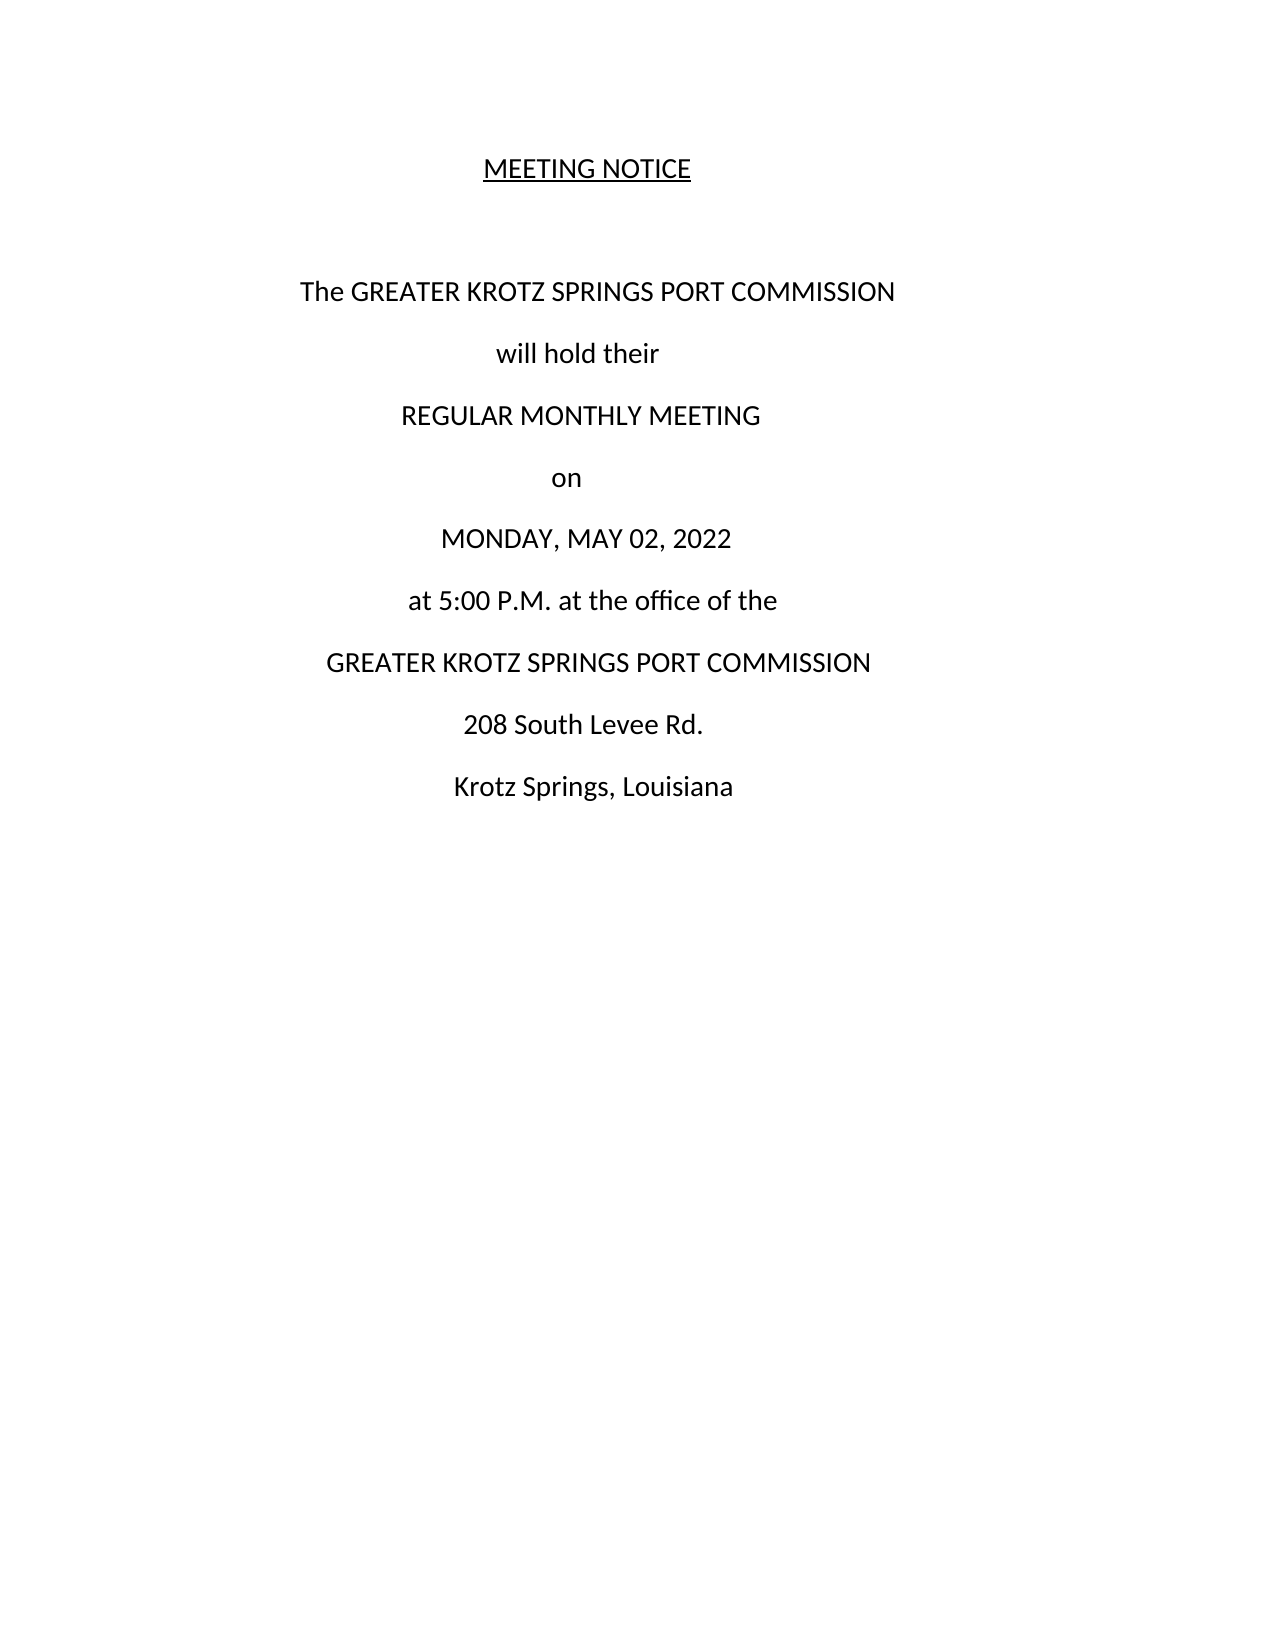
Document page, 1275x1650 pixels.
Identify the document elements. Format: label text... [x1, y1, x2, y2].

text Krotz Springs, Louisiana [375, 768, 1125, 803]
text 208 South Levee Rd. [375, 706, 1125, 742]
text on [450, 459, 1125, 494]
text MONDAY, MAY 02, 2022 [150, 521, 1125, 556]
text The GREATER KROTZ SPRINGS PORT COMMISSION [225, 273, 1125, 309]
text REGULAR MONTHLY MEETING [300, 397, 1125, 433]
text MEETING NOTICE [375, 150, 1125, 186]
text will hold their [375, 335, 1125, 371]
text GREATER KROTZ SPRINGS PORT COMMISSION [150, 644, 1125, 680]
text at 5:00 P.M. at the office of the [150, 582, 1125, 618]
